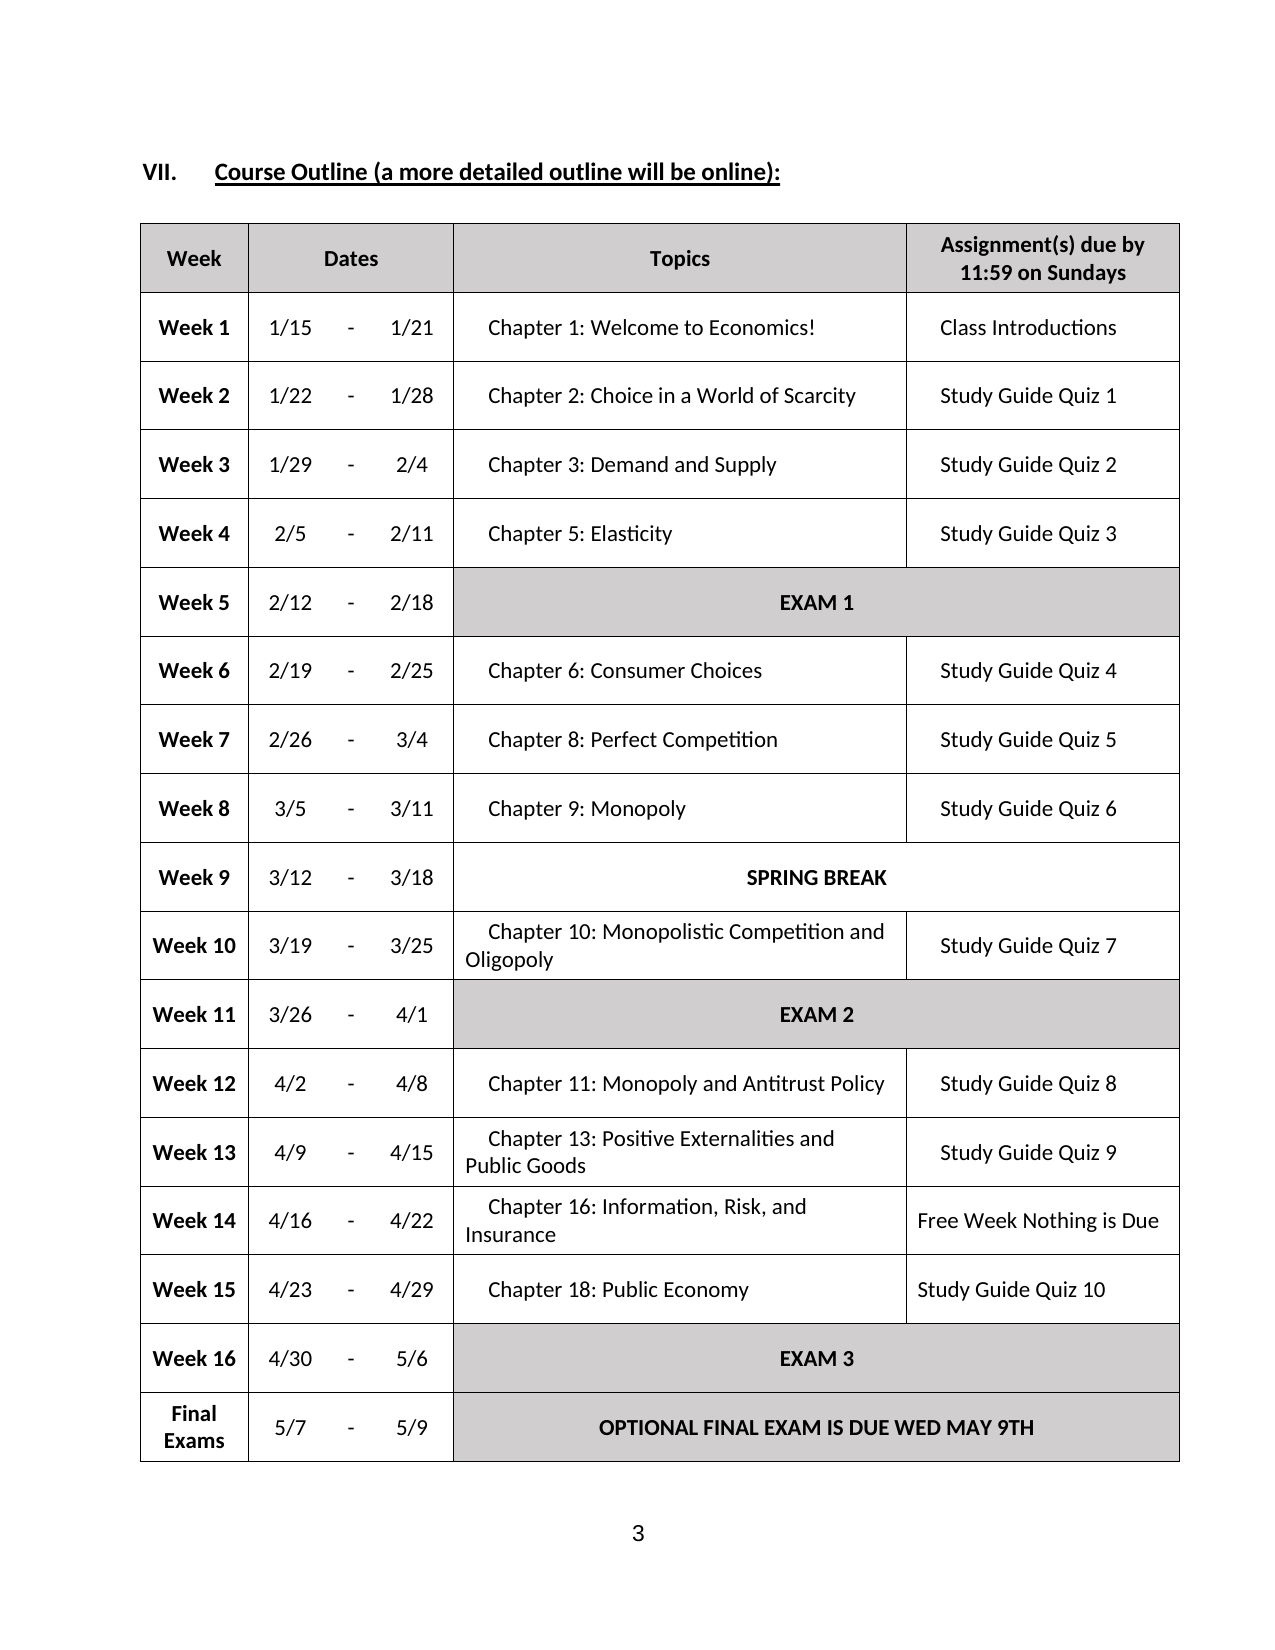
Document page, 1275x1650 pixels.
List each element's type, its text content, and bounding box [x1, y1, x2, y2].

table_cell 2/25 [370, 637, 453, 704]
table_cell 1/21 [370, 293, 453, 361]
table_cell 1/28 [370, 362, 453, 429]
table_cell Class Introductions [907, 293, 1179, 361]
table_cell 3/26 [249, 980, 332, 1048]
table_cell 2/19 [249, 637, 332, 704]
table_cell Chapter 10: Monopolistic Competition and Oligopoly [454, 912, 906, 979]
table_cell Chapter 8: Perfect Competition [454, 705, 906, 773]
table_cell 4/29 [370, 1255, 453, 1323]
table_header Week [141, 224, 248, 292]
table_cell Week 6 [141, 637, 248, 704]
table_cell Week 11 [141, 980, 248, 1048]
table_cell EXAM 1 [454, 568, 1179, 636]
table_cell 3/19 [249, 912, 332, 979]
table_cell - [332, 293, 370, 361]
table_cell 4/22 [370, 1187, 453, 1254]
table_cell Week 2 [141, 362, 248, 429]
table_cell 1/22 [249, 362, 332, 429]
table_cell - [332, 1393, 370, 1461]
list Course Outline (a more detailed outline will be online): [177, 156, 1135, 187]
table_cell 4/23 [249, 1255, 332, 1323]
table_cell Chapter 11: Monopoly and Antitrust Policy [454, 1049, 906, 1117]
table_cell 5/9 [370, 1393, 453, 1461]
table_cell Chapter 5: Elasticity [454, 499, 906, 567]
table_cell 5/6 [370, 1324, 453, 1392]
table_cell Week 10 [141, 912, 248, 979]
table_cell - [332, 637, 370, 704]
table_cell Week 4 [141, 499, 248, 567]
table_cell - [332, 843, 370, 911]
table_cell Week 15 [141, 1255, 248, 1323]
table_cell Week 3 [141, 430, 248, 498]
table_cell Week 1 [141, 293, 248, 361]
table_cell Chapter 2: Choice in a World of Scarcity [454, 362, 906, 429]
table_header Dates [249, 224, 453, 292]
table_cell Week 5 [141, 568, 248, 636]
table_cell 3/25 [370, 912, 453, 979]
table_cell - [332, 1255, 370, 1323]
table_cell Study Guide Quiz 4 [907, 637, 1179, 704]
table_cell Chapter 3: Demand and Supply [454, 430, 906, 498]
table_cell Free Week Nothing is Due [907, 1187, 1179, 1254]
table_cell 4/16 [249, 1187, 332, 1254]
table_cell Chapter 6: Consumer Choices [454, 637, 906, 704]
table_cell - [332, 362, 370, 429]
table_cell Study Guide Quiz 1 [907, 362, 1179, 429]
table_cell 4/1 [370, 980, 453, 1048]
table_cell - [332, 1324, 370, 1392]
table_cell 1/15 [249, 293, 332, 361]
table_cell Week 16 [141, 1324, 248, 1392]
table_cell Week 13 [141, 1118, 248, 1186]
table_cell - [332, 1187, 370, 1254]
table_cell - [332, 1049, 370, 1117]
table_cell Study Guide Quiz 10 [907, 1255, 1179, 1323]
table_cell 2/4 [370, 430, 453, 498]
table_cell - [332, 430, 370, 498]
table_cell Chapter 18: Public Economy [454, 1255, 906, 1323]
table_cell 4/30 [249, 1324, 332, 1392]
table_cell 3/12 [249, 843, 332, 911]
table_cell Week 14 [141, 1187, 248, 1254]
table_cell Final Exams [141, 1393, 248, 1461]
table_cell - [332, 912, 370, 979]
table_cell Week 7 [141, 705, 248, 773]
table_cell 3/11 [370, 774, 453, 842]
table_cell - [332, 568, 370, 636]
table_header Assignment(s) due by 11:59 on Sundays [907, 224, 1179, 292]
table_cell 2/18 [370, 568, 453, 636]
table_cell Study Guide Quiz 7 [907, 912, 1179, 979]
table_cell - [332, 774, 370, 842]
table_cell - [332, 705, 370, 773]
table_cell 4/9 [249, 1118, 332, 1186]
table_cell Week 9 [141, 843, 248, 911]
table_cell EXAM 2 [454, 980, 1179, 1048]
table_cell Study Guide Quiz 3 [907, 499, 1179, 567]
table_cell 2/5 [249, 499, 332, 567]
table_cell Study Guide Quiz 2 [907, 430, 1179, 498]
table_cell - [332, 980, 370, 1048]
table_cell Study Guide Quiz 5 [907, 705, 1179, 773]
table_cell - [332, 499, 370, 567]
table_cell Chapter 16: Information, Risk, and Insurance [454, 1187, 906, 1254]
table_cell 4/8 [370, 1049, 453, 1117]
table_cell SPRING BREAK [454, 843, 1179, 911]
table_cell Study Guide Quiz 9 [907, 1118, 1179, 1186]
table_header Topics [454, 224, 906, 292]
table_cell Week 8 [141, 774, 248, 842]
table_cell 4/2 [249, 1049, 332, 1117]
table_cell 2/26 [249, 705, 332, 773]
table_cell 3/5 [249, 774, 332, 842]
table_cell OPTIONAL FINAL EXAM IS DUE WED MAY 9TH [454, 1393, 1179, 1461]
table_cell - [332, 1118, 370, 1186]
table_cell 2/11 [370, 499, 453, 567]
table_cell EXAM 3 [454, 1324, 1179, 1392]
table_cell Chapter 13: Positive Externalities and Public Goods [454, 1118, 906, 1186]
table_cell 5/7 [249, 1393, 332, 1461]
table_cell Chapter 9: Monopoly [454, 774, 906, 842]
table_cell 3/4 [370, 705, 453, 773]
table_cell Chapter 1: Welcome to Economics! [454, 293, 906, 361]
table_cell 1/29 [249, 430, 332, 498]
table_cell 2/12 [249, 568, 332, 636]
table_cell 4/15 [370, 1118, 453, 1186]
table_cell Week 12 [141, 1049, 248, 1117]
table_cell Study Guide Quiz 6 [907, 774, 1179, 842]
table_cell 3/18 [370, 843, 453, 911]
table_cell Study Guide Quiz 8 [907, 1049, 1179, 1117]
